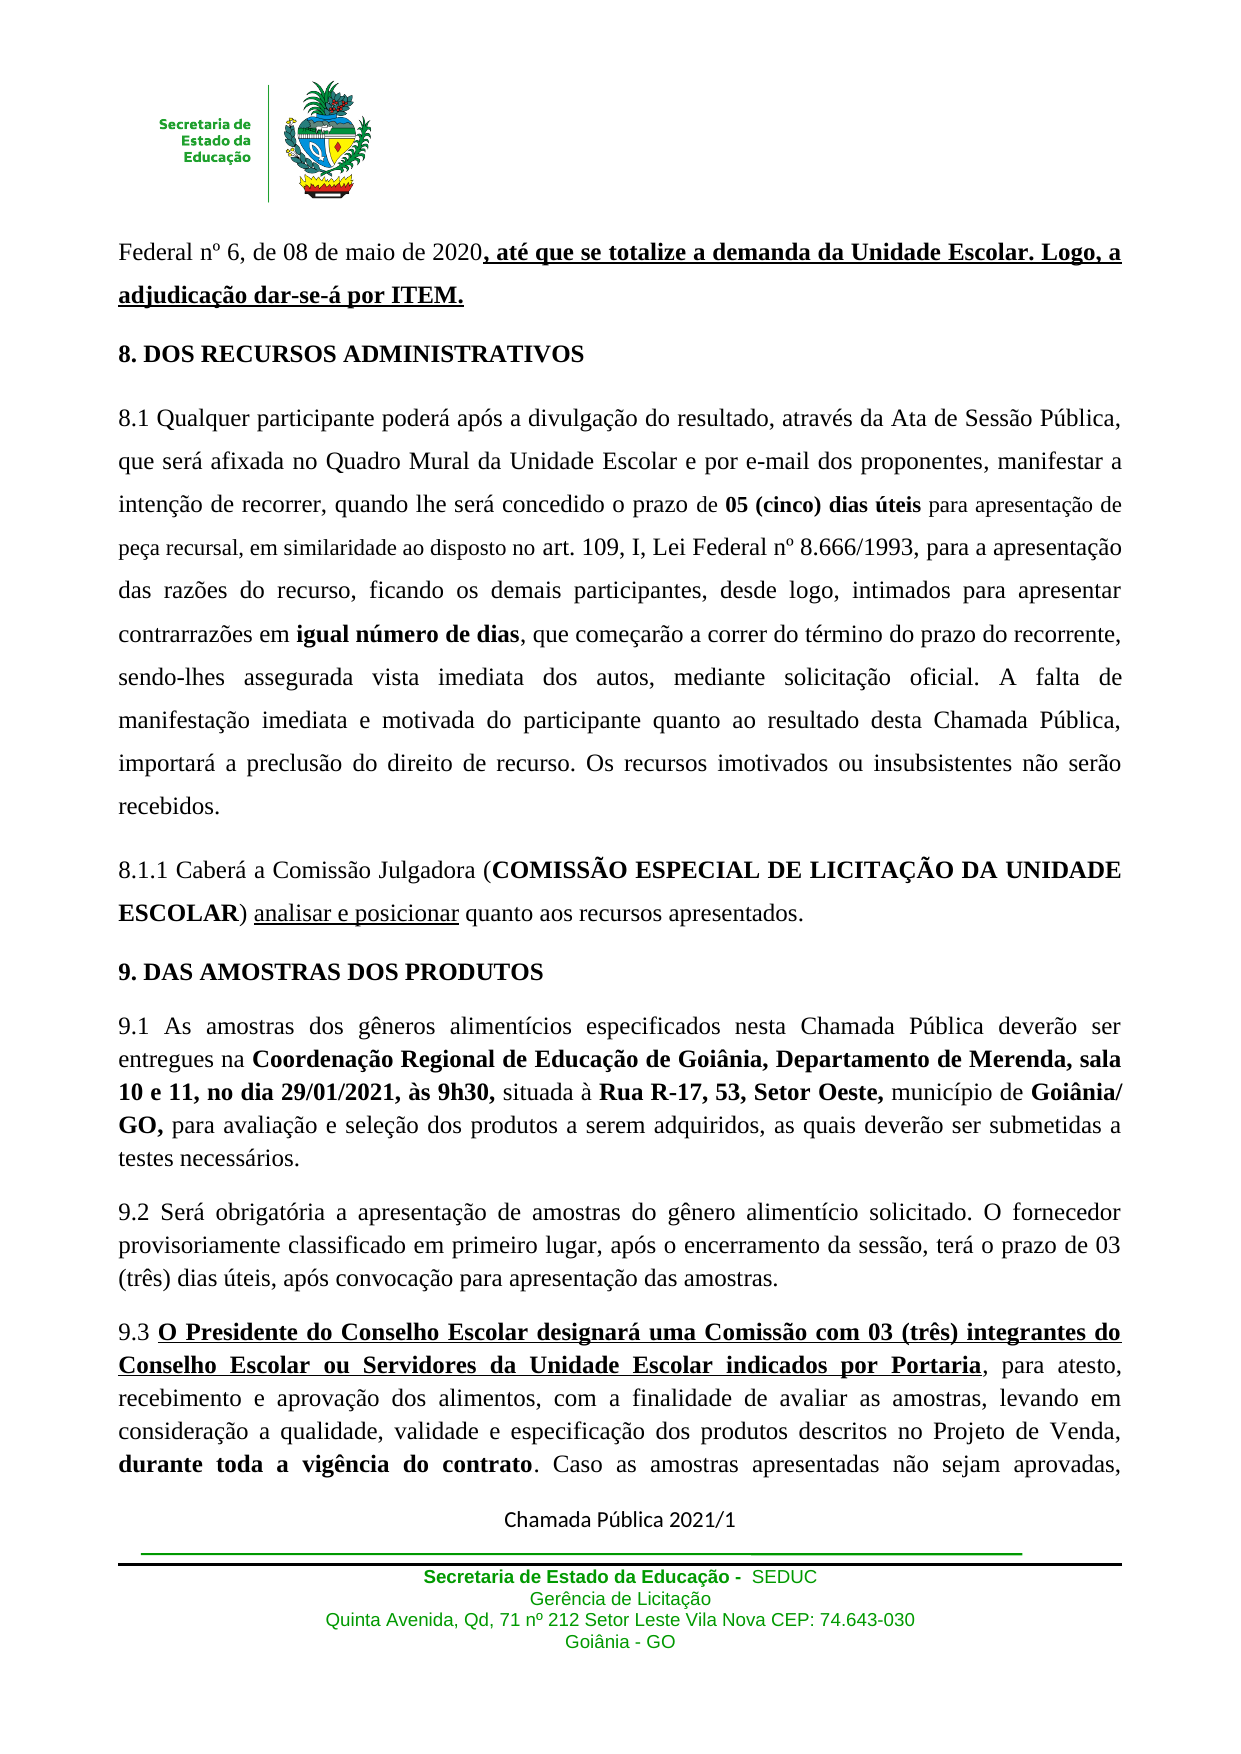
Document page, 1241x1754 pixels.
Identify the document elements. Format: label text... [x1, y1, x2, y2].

picture [118, 73, 412, 210]
text 8.1.1 Caberá a Comissão Julgadora (COMISSÃO ESPECIAL DE LICITAÇÃO DA UNIDADE ESCOLAR) analisar e posicionar quanto aos recursos apresentados. [118, 855, 1122, 927]
text 9. DAS AMOSTRAS DOS PRODUTOS [118, 957, 1028, 986]
text 9.2 Será obrigatória a apresentação de amostras do gênero alimentício solicitado. O fornecedor provisoriamente classificado em primeiro lugar, após o encerramento da sessão, terá o prazo de 03 (três) dias úteis, após convocação para apresentação das amostras. [118, 1197, 1122, 1292]
text 9.1 As amostras dos gêneros alimentícios especificados nesta Chamada Pública deverão ser entregues na Coordenação Regional de Educação de Goiânia, Departamento de Merenda, sala 10 e 11, no dia 29/01/2021, às 9h30, situada à Rua R-17, 53, Setor Oeste, município de Goiânia/ GO, para avaliação e seleção dos produtos a serem adquiridos, as quais deverão ser submetidas a testes necessários. [118, 1011, 1122, 1172]
text 8. DOS RECURSOS ADMINISTRATIVOS [118, 339, 1122, 368]
text 8.1 Qualquer participante poderá após a divulgação do resultado, através da Ata de Sessão Pública, que será afixada no Quadro Mural da Unidade Escolar e por e-mail dos proponentes, manifestar a intenção de recorrer, quando lhe será concedido o prazo de 05 (cinco) dias úteis para apresentação de peça recursal, em similaridade ao disposto no art. 109, I, Lei Federal nº 8.666/1993, para a apresentação das razões do recurso, ficando os demais participantes, desde logo, intimados para apresentar contrarrazões em igual número de dias, que começarão a correr do término do prazo do recorrente, sendo-lhes assegurada vista imediata dos autos, mediante solicitação oficial. A falta de manifestação imediata e motivada do participante quanto ao resultado desta Chamada Pública, importará a preclusão do direito de recurso. Os recursos imotivados ou insubsistentes não serão recebidos. [118, 403, 1122, 820]
